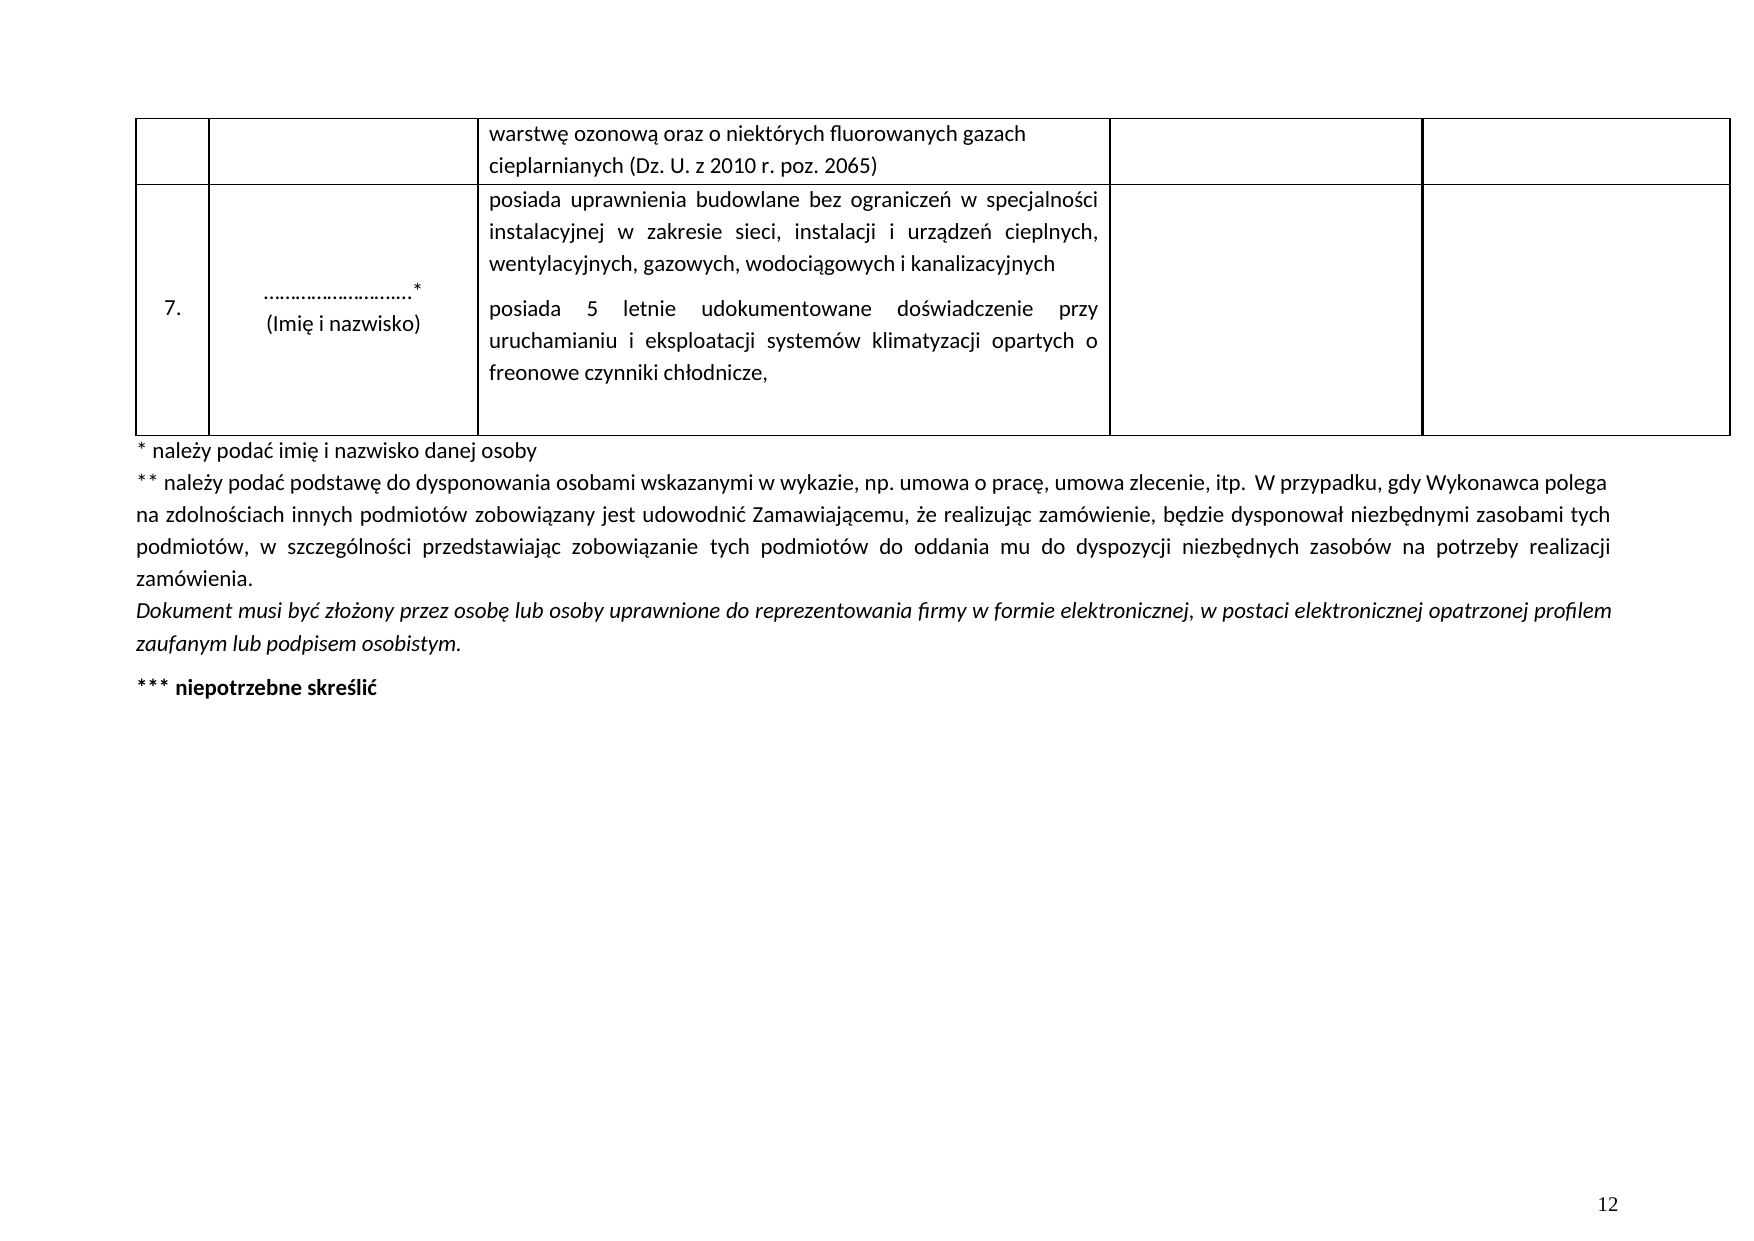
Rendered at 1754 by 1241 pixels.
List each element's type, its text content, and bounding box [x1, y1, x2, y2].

table_cell …………………….…* (Imię i nazwisko) [210, 185, 477, 435]
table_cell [210, 119, 477, 184]
table_cell [1111, 119, 1421, 184]
text ** należy podać podstawę do dysponowania osobami wskazanymi w wykazie, np. umowa o pracę, umowa zlecenie, itp. W przypadku, gdy Wykonawca polega na zdolnościach innych podmiotów zobowiązany jest udowodnić Zamawiającemu, że realizując zamówienie, będzie dysponował niezbędnymi zasobami tych podmiotów, w szczególności przedstawiając zobowiązanie tych podmiotów do oddania mu do dyspozycji niezbędnych zasobów na potrzeby realizacji zamówienia. [136, 468, 1613, 592]
table_cell posiada uprawnienia budowlane bez ograniczeń w specjalności instalacyjnej w zakresie sieci, instalacji i urządzeń cieplnych, wentylacyjnych, gazowych, wodociągowych i kanalizacyjnych posiada 5 letnie udokumentowane doświadczenie przy uruchamianiu i eksploatacji systemów klimatyzacji opartych o freonowe czynniki chłodnicze, [479, 185, 1109, 435]
text Dokument musi być złożony przez osobę lub osoby uprawnione do reprezentowania firmy w formie elektronicznej, w postaci elektronicznej opatrzonej profilem zaufanym lub podpisem osobistym. [136, 597, 1618, 657]
table_cell 7. [137, 185, 208, 435]
table_cell 6. [137, 119, 208, 184]
table_cell [1424, 185, 1729, 435]
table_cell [479, 119, 1109, 184]
table_cell [1111, 185, 1421, 435]
text *** niepotrzebne skreślić [136, 673, 1618, 702]
table_cell [1424, 119, 1729, 184]
text * należy podać imię i nazwisko danej osoby [136, 436, 1613, 464]
